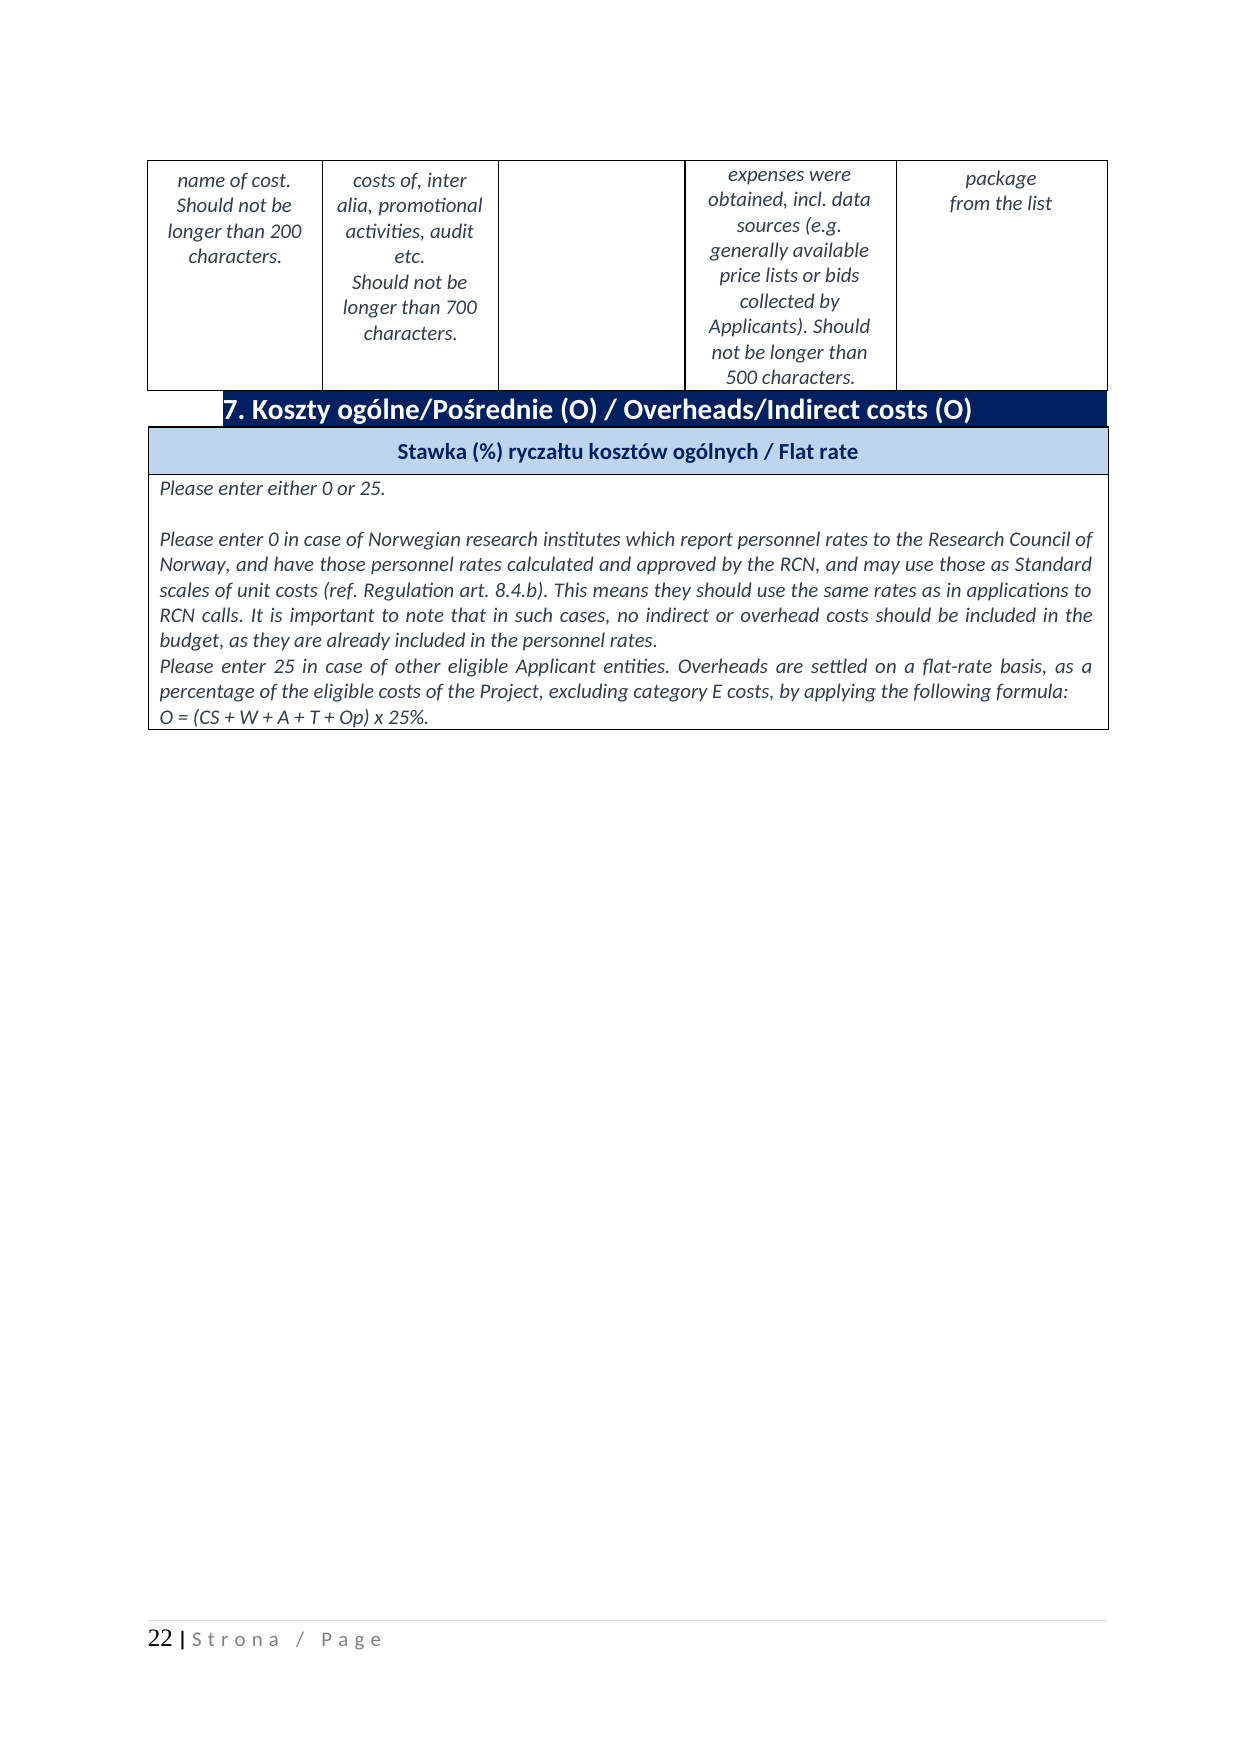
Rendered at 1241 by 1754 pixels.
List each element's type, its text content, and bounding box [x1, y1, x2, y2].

subtitle 7. Koszty ogólne/Pośrednie (O) / Overheads/Indirect costs (O) [223, 391, 1107, 426]
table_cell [897, 161, 1107, 390]
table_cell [686, 161, 896, 390]
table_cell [499, 161, 684, 390]
table_cell Please enter either 0 or 25. Please enter 0 in case of Norwegian research institutes which report personnel rates to the Research Council of Norway, and have those personnel rates calculated and approved by the RCN, and may use those as Standard scales of unit costs (ref. Regulation art. 8.4.b). This means they should use the same rates as in applications to RCN calls. It is important to note that in such cases, no indirect or overhead costs should be included in the budget, as they are already included in the personnel rates. Please enter 25 in case of other eligible Applicant entities. Overheads are settled on a flat-rate basis, as a percentage of the eligible costs of the Project, excluding category E costs, by applying the following formula: O = (CS + W + A + T + Op) x 25%. [149, 475, 1108, 729]
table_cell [323, 161, 498, 390]
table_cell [148, 161, 322, 390]
table_header Stawka (%) ryczałtu kosztów ogólnych / Flat rate [149, 428, 1108, 474]
